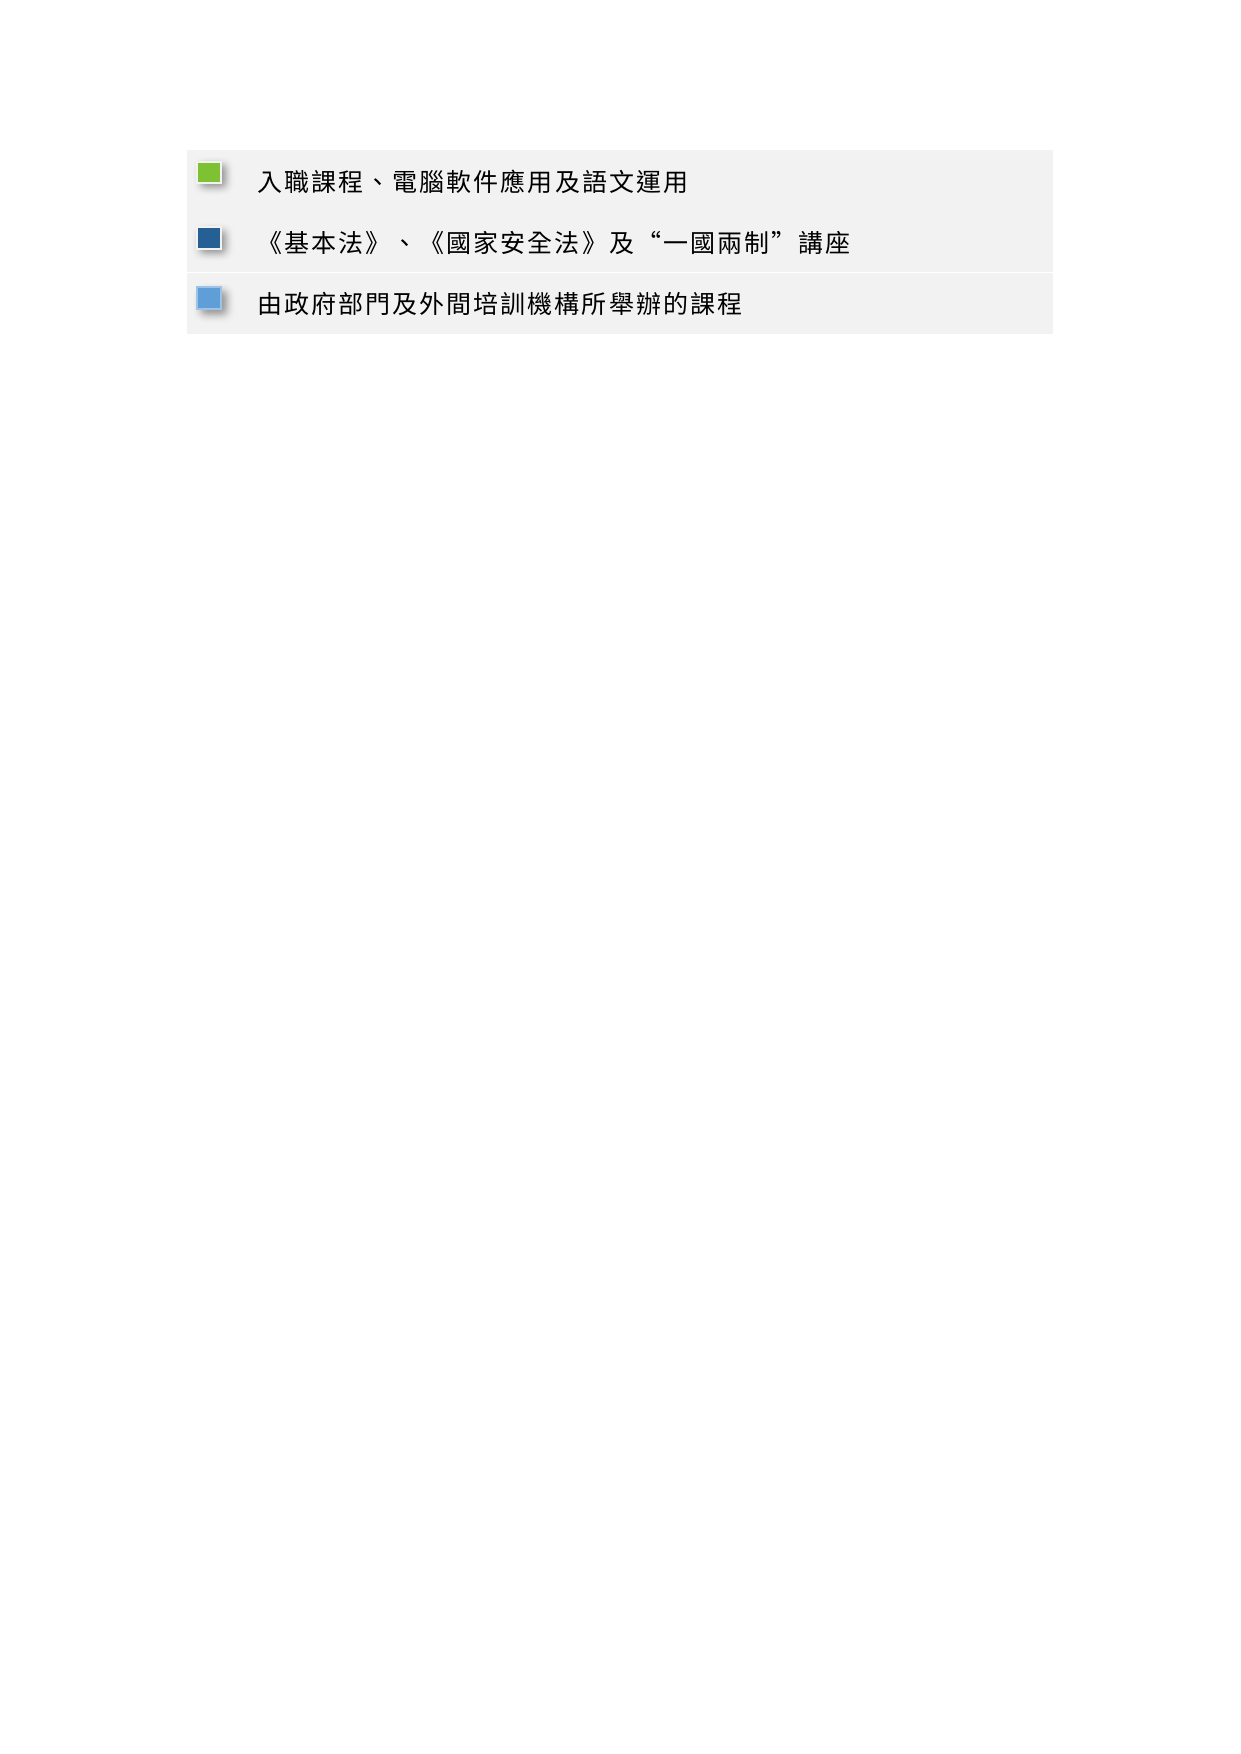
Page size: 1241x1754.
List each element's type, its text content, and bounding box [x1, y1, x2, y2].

table_cell 《基本法》、《國家安全法》及“一國兩制”講座 [246, 211, 1053, 272]
table_cell [187, 150, 246, 211]
table_cell [187, 211, 246, 272]
table_cell 入職課程、電腦軟件應用及語文運用 [246, 150, 1053, 211]
table_cell [187, 273, 246, 334]
table_cell 由政府部門及外間培訓機構所舉辦的課程 [246, 273, 1053, 334]
